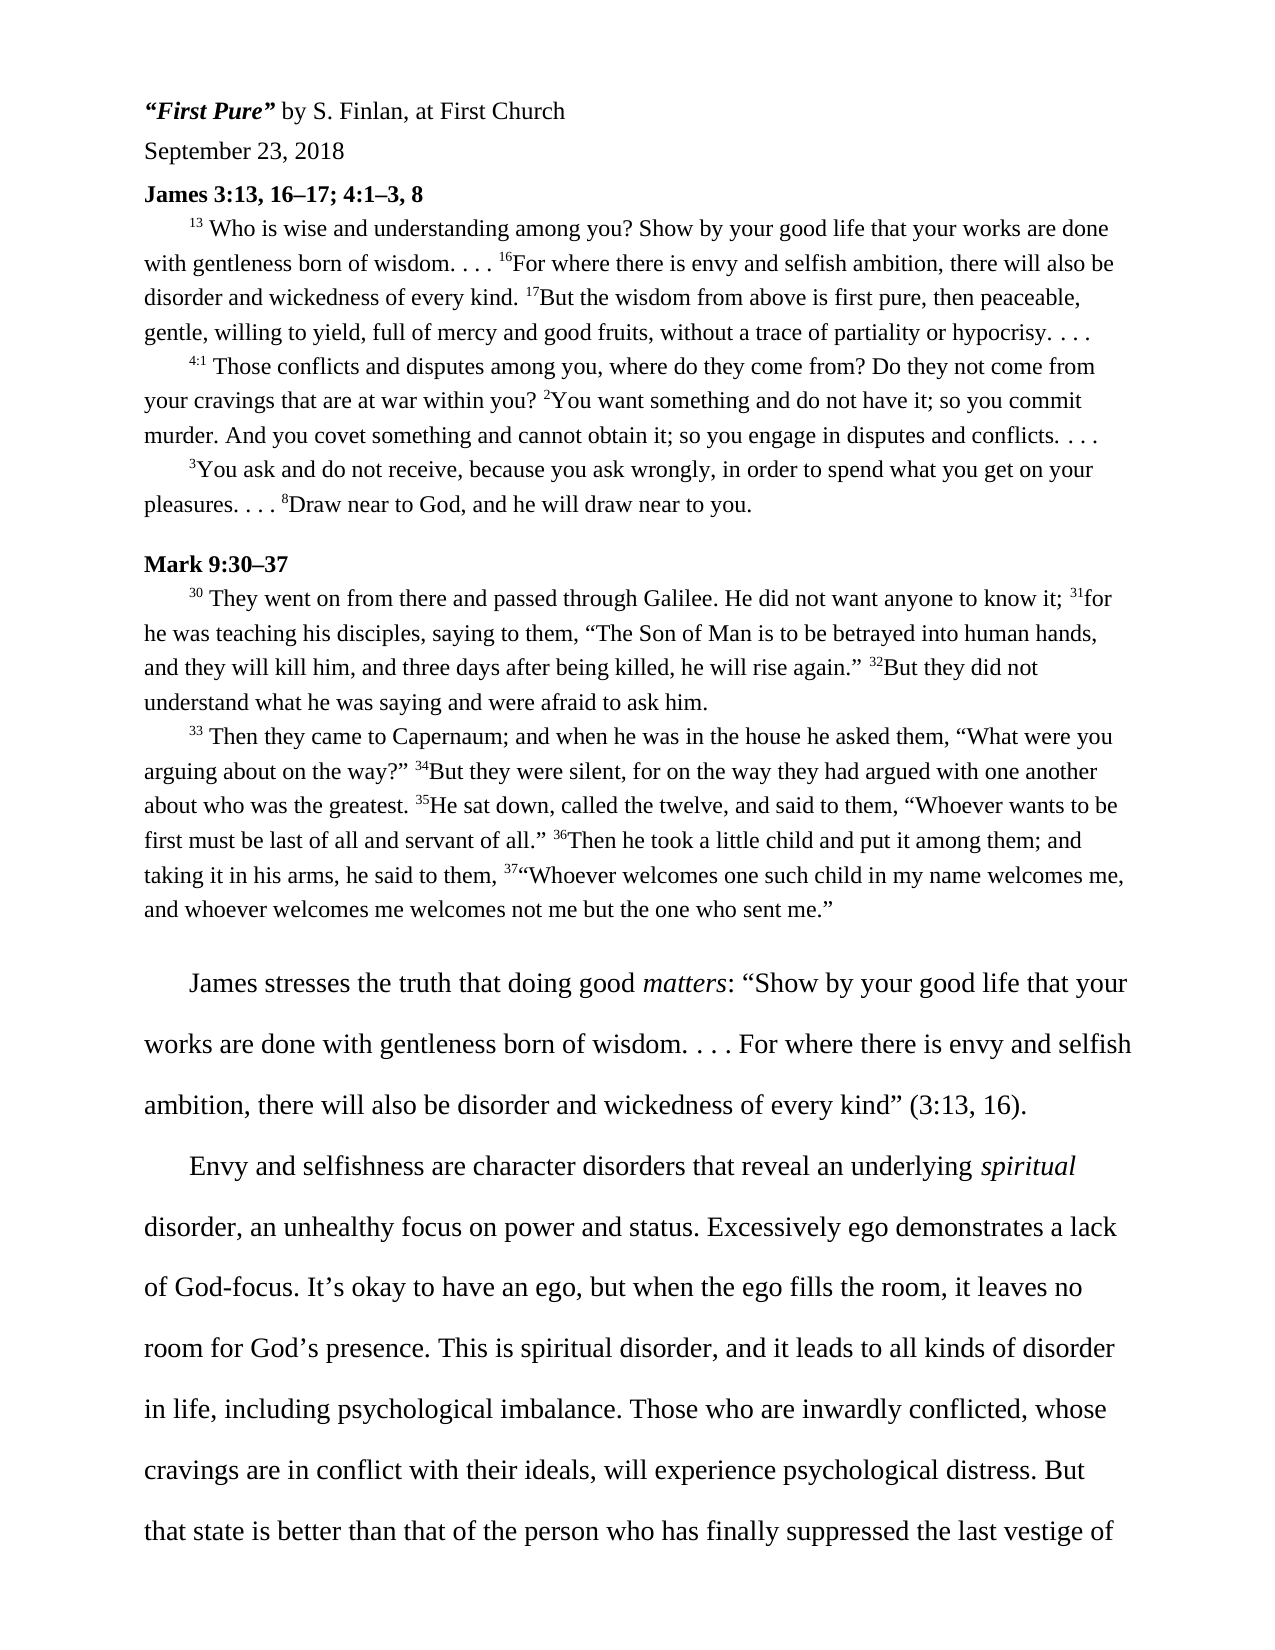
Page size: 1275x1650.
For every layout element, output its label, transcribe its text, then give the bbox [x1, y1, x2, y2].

text Mark 9:30–37 [144, 549, 1134, 577]
text 3You ask and do not receive, because you ask wrongly, in order to spend what you get on your pleasures. . . . 8Draw near to God, and he will draw near to you. [144, 455, 1134, 518]
text 13 Who is wise and understanding among you? Show by your good life that your works are done with gentleness born of wisdom. . . . 16For where there is envy and selfish ambition, there will also be disorder and wickedness of every kind. 17But the wisdom from above is first pure, then peaceable, gentle, willing to yield, full of mercy and good fruits, without a trace of partiality or hypocrisy. . . . [144, 214, 1134, 345]
text 30 They went on from there and passed through Galilee. He did not want anyone to know it; 31for he was teaching his disciples, saying to them, “The Son of Man is to be betrayed into human hands, and they will kill him, and three days after being killed, he will rise again.” 32But they did not understand what he was saying and were afraid to ask him. [144, 584, 1134, 715]
text James 3:13, 16–17; 4:1–3, 8 [144, 179, 1134, 207]
subtitle “First Pure” by S. Finlan, at First Church [144, 96, 1134, 125]
text James stresses the truth that doing good matters: “Show by your good life that your works are done with gentleness born of wisdom. . . . For where there is envy and selfish ambition, there will also be disorder and wickedness of every kind” (3:13, 16). [144, 966, 1134, 1120]
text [144, 1149, 1134, 1546]
text 4:1 Those conflicts and disputes among you, where do they come from? Do they not come from your cravings that are at war within you? 2You want something and do not have it; so you commit murder. And you covet something and cannot obtain it; so you engage in disputes and conflicts. . . . [144, 352, 1134, 448]
text 33 Then they came to Capernaum; and when he was in the house he asked them, “What were you arguing about on the way?” 34But they were silent, for on the way they had argued with one another about who was the greatest. 35He sat down, called the twelve, and said to them, “Whoever wants to be first must be last of all and servant of all.” 36Then he took a little child and put it among them; and taking it in his arms, he said to them, 37“Whoever welcomes one such child in my name welcomes me, and whoever welcomes me welcomes not me but the one who sent me.” [144, 722, 1134, 923]
text September 23, 2018 [144, 136, 1134, 165]
